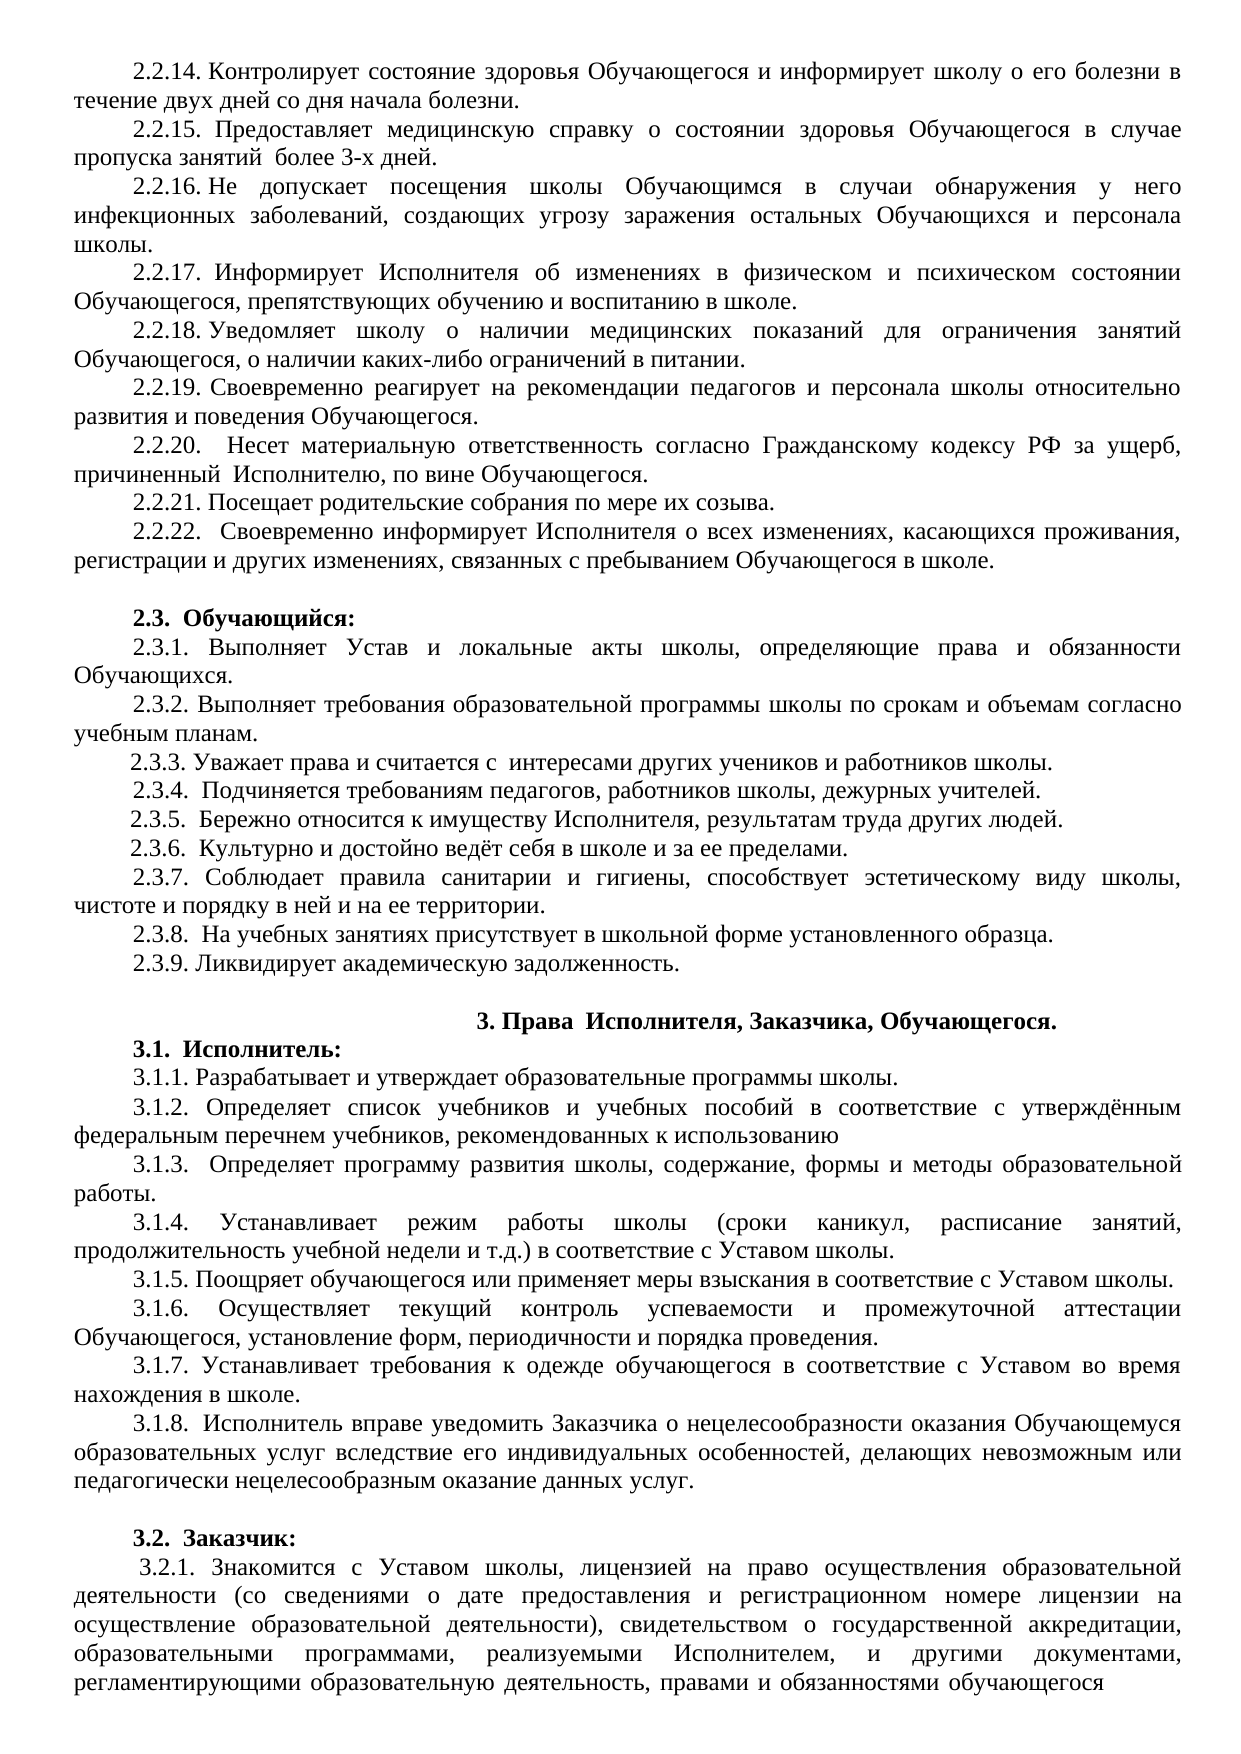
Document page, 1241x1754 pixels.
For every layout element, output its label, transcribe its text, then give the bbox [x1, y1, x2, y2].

list Соблюдает правила санитарии и гигиены, способствует эстетическому виду школы, чистоте и порядку в ней и на ее территории. [74, 862, 1181, 919]
list Своевременно реагирует на рекомендации педагогов и персонала школы относительно развития и поведения Обучающегося. [74, 372, 1181, 430]
list Определяет список учебников и учебных пособий в соответствие с утверждённым федеральным перечнем учебников, рекомендованных к использованию [74, 1092, 1181, 1149]
subtitle Заказчик: [133, 1523, 1217, 1552]
list Разрабатывает и утверждает образовательные программы школы. [133, 1063, 1217, 1092]
list Бережно относится к имуществу Исполнителя, результатам труда других людей. [130, 804, 1217, 833]
list Информирует Исполнителя об изменениях в физическом и психическом состоянии Обучающегося, препятствующих обучению и воспитанию в школе. [74, 257, 1181, 315]
list Осуществляет текущий контроль успеваемости и промежуточной аттестации Обучающегося, установление форм, периодичности и порядка проведения. [74, 1293, 1181, 1350]
list Определяет программу развития школы, содержание, формы и методы образовательной работы. [74, 1149, 1182, 1207]
list Выполняет Устав и локальные акты школы, определяющие права и обязанности Обучающихся. [74, 632, 1182, 689]
list Культурно и достойно ведёт себя в школе и за ее пределами. [130, 833, 1217, 862]
list Выполняет требования образовательной программы школы по срокам и объемам согласно учебным планам. [74, 689, 1182, 747]
list Исполнитель вправе уведомить Заказчика о нецелесообразности оказания Обучающемуся образовательных услуг вследствие его индивидуальных особенностей, делающих невозможным или педагогически нецелесообразным оказание данных услуг. [74, 1408, 1182, 1494]
list Подчиняется требованиям педагогов, работников школы, дежурных учителей. [133, 775, 1217, 804]
list Поощряет обучающегося или применяет меры взыскания в соответствие с Уставом школы. [133, 1264, 1217, 1293]
list Своевременно информирует Исполнителя о всех изменениях, касающихся проживания, регистрации и других изменениях, связанных с пребыванием Обучающегося в школе. [74, 516, 1182, 574]
list Посещает родительские собрания по мере их созыва. [133, 487, 1217, 516]
list Устанавливает требования к одежде обучающегося в соответствие с Уставом во время нахождения в школе. [74, 1350, 1182, 1408]
list Уведомляет школу о наличии медицинских показаний для ограничения занятий Обучающегося, о наличии каких-либо ограничений в питании. [74, 315, 1182, 372]
subtitle Обучающийся: [133, 603, 1217, 632]
list Несет материальную ответственность согласно Гражданскому кодексу РФ за ущерб, причиненный Исполнителю, по вине Обучающегося. [74, 430, 1181, 487]
list Исполнитель: [133, 1034, 1217, 1063]
list Устанавливает режим работы школы (сроки каникул, расписание занятий, продолжительность учебной недели и т.д.) в соответствие с Уставом школы. [74, 1207, 1182, 1264]
list Ликвидирует академическую задолженность. [133, 948, 1217, 977]
list Уважает права и считается с интересами других учеников и работников школы. [130, 747, 1217, 775]
list Не допускает посещения школы Обучающимся в случаи обнаружения у него инфекционных заболеваний, создающих угрозу заражения остальных Обучающихся и персонала школы. [74, 171, 1182, 257]
list Контролирует состояние здоровья Обучающегося и информирует школу о его болезни в течение двух дней со дня начала болезни. [74, 56, 1181, 114]
list Знакомится с Уставом школы, лицензией на право осуществления образовательной деятельности (со сведениями о дате предоставления и регистрационном номере лицензии на осуществление образовательной деятельности), свидетельством о государственной аккредитации, образовательными программами, реализуемыми Исполнителем, и другими документами, регламентирующими образовательную деятельность, правами и обязанностями обучающегося [74, 1552, 1182, 1696]
list На учебных занятиях присутствует в школьной форме установленного образца. [133, 919, 1217, 948]
list Предоставляет медицинскую справку о состоянии здоровья Обучающегося в случае пропуска занятий более 3-х дней. [74, 114, 1182, 171]
subtitle Права Исполнителя, Заказчика, Обучающегося. [476, 1006, 1217, 1034]
